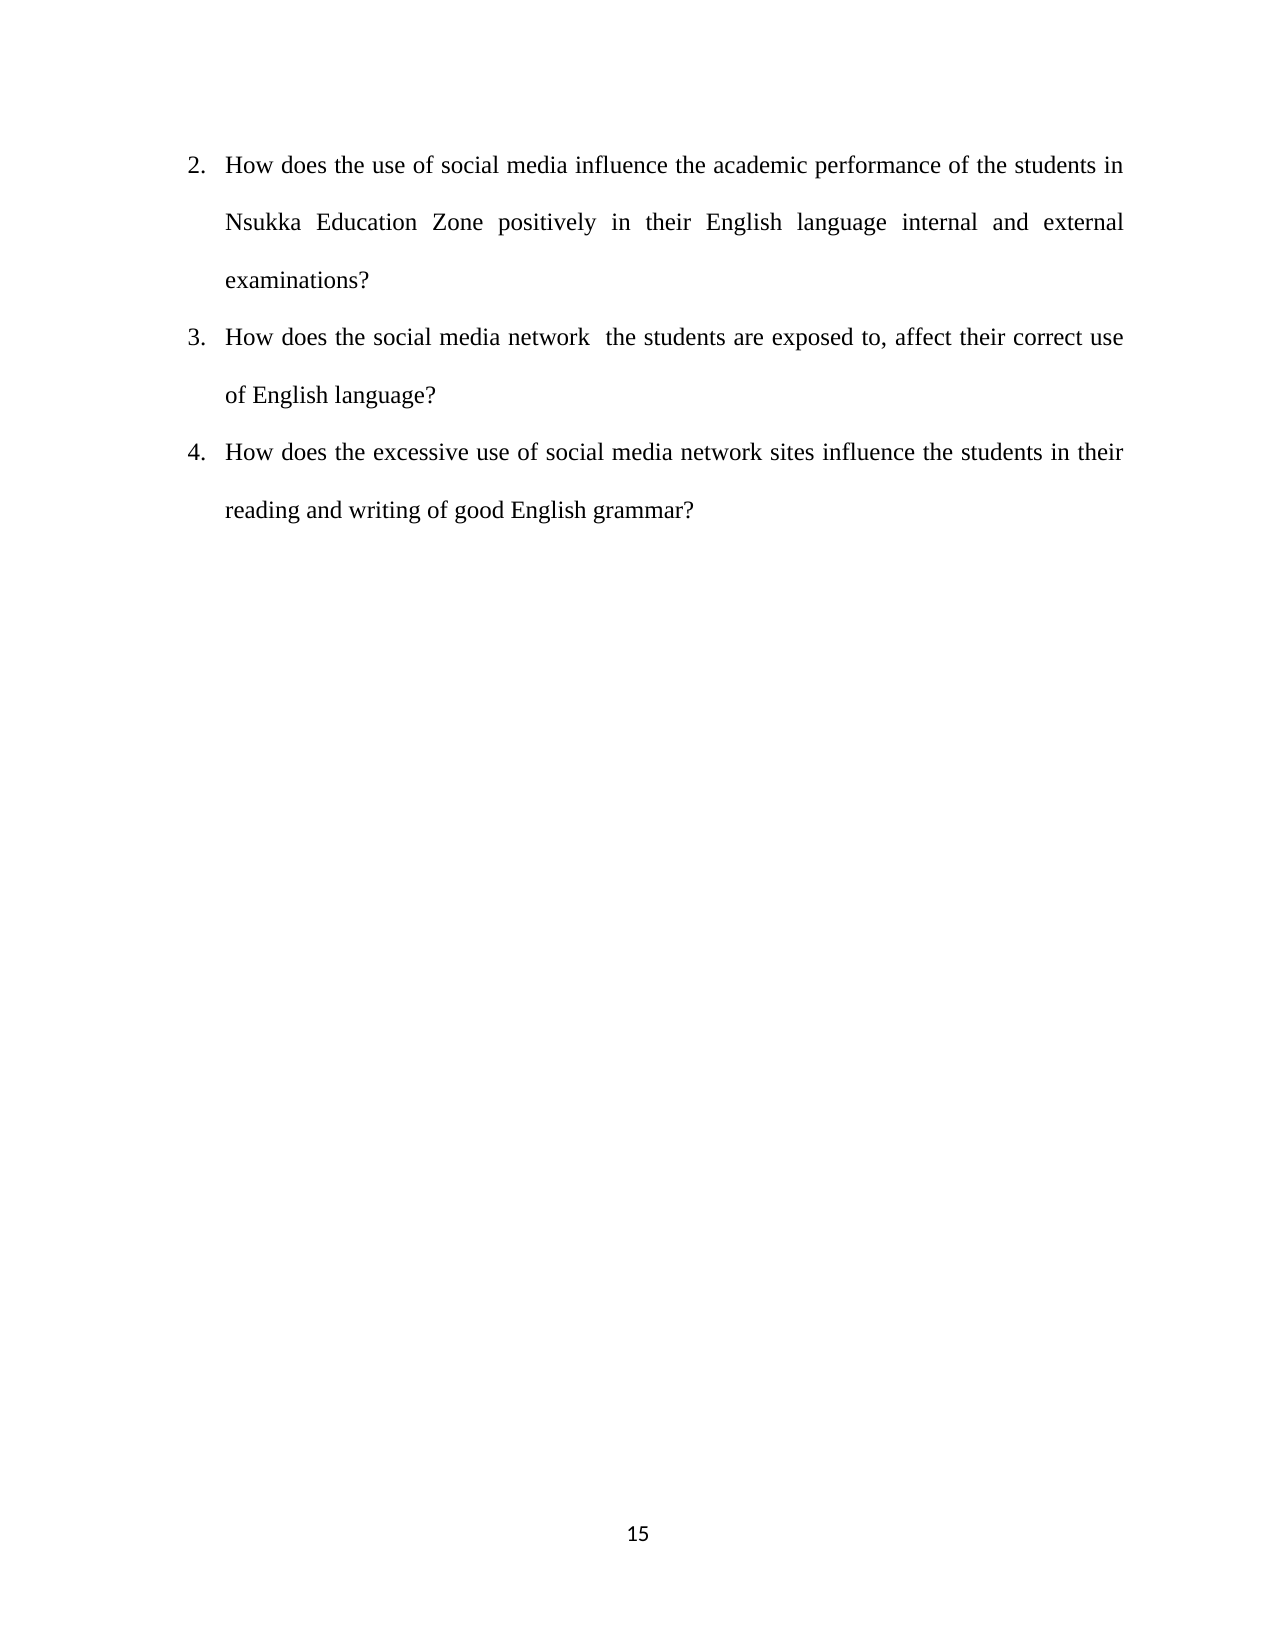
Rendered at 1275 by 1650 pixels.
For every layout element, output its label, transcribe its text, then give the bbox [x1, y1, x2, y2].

list How does the excessive use of social media network sites influence the students in their reading and writing of good English grammar? [187, 437, 1125, 524]
list How does the use of social media influence the academic performance of the students in Nsukka Education Zone positively in their English language internal and external examinations? [187, 150, 1125, 294]
list How does the social media network the students are exposed to, affect their correct use of English language? [187, 322, 1125, 409]
